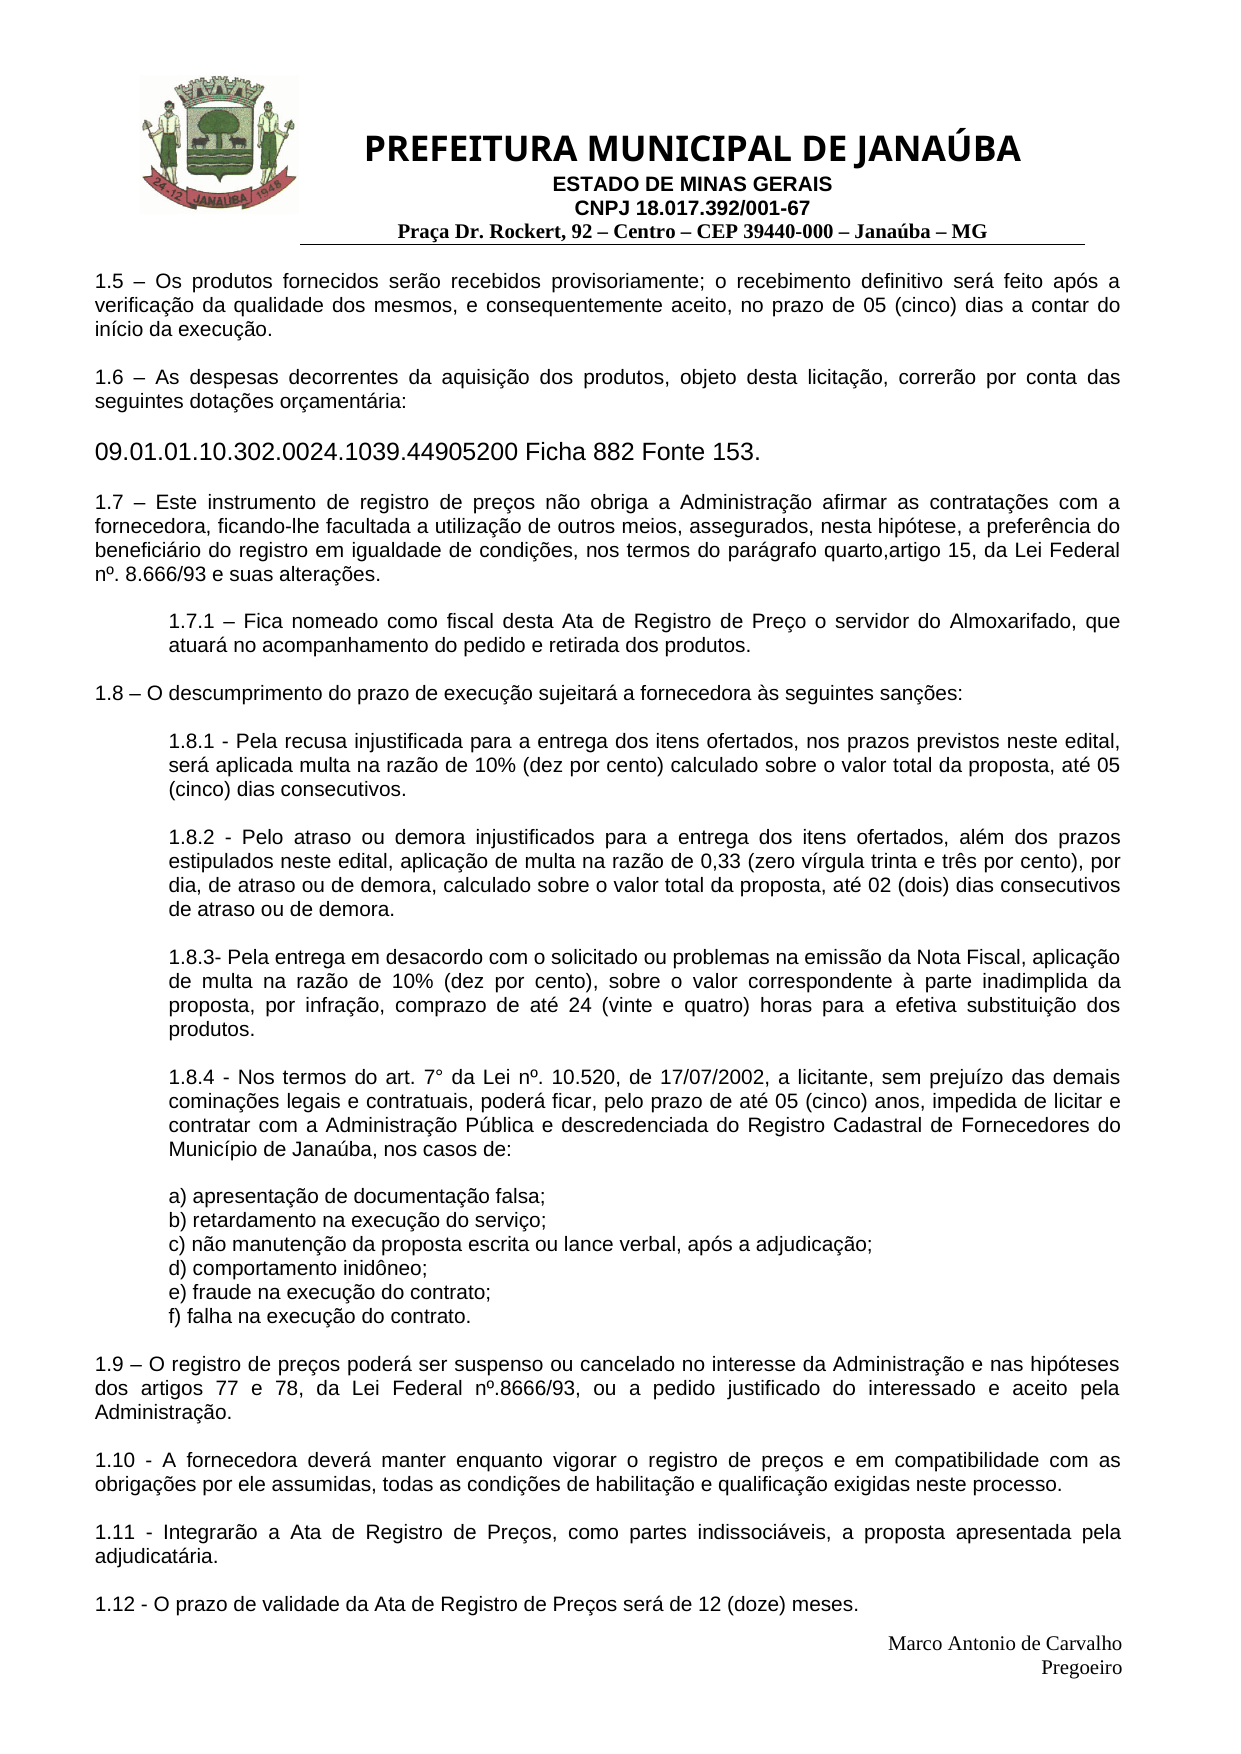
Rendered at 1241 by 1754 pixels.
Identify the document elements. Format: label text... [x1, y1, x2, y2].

text 1.6 – As despesas decorrentes da aquisição dos produtos, objeto desta licitação, correrão por conta das seguintes dotações orçamentária: [94, 365, 1122, 413]
text e) fraude na execução do contrato; [168, 1280, 1122, 1304]
text 1.11 - Integrarão a Ata de Registro de Preços, como partes indissociáveis, a proposta apresentada pela adjudicatária. [94, 1520, 1122, 1568]
text b) retardamento na execução do serviço; [168, 1208, 1122, 1232]
text 1.8.2 - Pelo atraso ou demora injustificados para a entrega dos itens ofertados, além dos prazos estipulados neste edital, aplicação de multa na razão de 0,33 (zero vírgula trinta e três por cento), por dia, de atraso ou de demora, calculado sobre o valor total da proposta, até 02 (dois) dias consecutivos de atraso ou de demora. [168, 825, 1122, 921]
text 1.7.1 – Fica nomeado como fiscal desta Ata de Registro de Preço o servidor do Almoxarifado, que atuará no acompanhamento do pedido e retirada dos produtos. [168, 609, 1122, 657]
text c) não manutenção da proposta escrita ou lance verbal, após a adjudicação; [168, 1232, 1122, 1256]
text 1.10 - A fornecedora deverá manter enquanto vigorar o registro de preços e em compatibilidade com as obrigações por ele assumidas, todas as condições de habilitação e qualificação exigidas neste processo. [94, 1448, 1122, 1496]
text d) comportamento inidôneo; [168, 1256, 1122, 1280]
text a) apresentação de documentação falsa; [168, 1184, 1122, 1208]
text 1.8.3- Pela entrega em desacordo com o solicitado ou problemas na emissão da Nota Fiscal, aplicação de multa na razão de 10% (dez por cento), sobre o valor correspondente à parte inadimplida da proposta, por infração, comprazo de até 24 (vinte e quatro) horas para a efetiva substituição dos produtos. [168, 945, 1122, 1041]
text f) falha na execução do contrato. [168, 1304, 1122, 1328]
text 1.8.4 - Nos termos do art. 7° da Lei nº. 10.520, de 17/07/2002, a licitante, sem prejuízo das demais cominações legais e contratuais, poderá ficar, pelo prazo de até 05 (cinco) anos, impedida de licitar e contratar com a Administração Pública e descredenciada do Registro Cadastral de Fornecedores do Município de Janaúba, nos casos de: [168, 1064, 1122, 1160]
text 1.8.1 - Pela recusa injustificada para a entrega dos itens ofertados, nos prazos previstos neste edital, será aplicada multa na razão de 10% (dez por cento) calculado sobre o valor total da proposta, até 05 (cinco) dias consecutivos. [168, 729, 1122, 801]
text 1.12 - O prazo de validade da Ata de Registro de Preços será de 12 (doze) meses. [94, 1592, 1122, 1616]
text 1.8 – O descumprimento do prazo de execução sujeitará a fornecedora às seguintes sanções: [94, 681, 1122, 705]
picture [139, 75, 299, 214]
text 09.01.01.10.302.0024.1039.44905200 Ficha 882 Fonte 153. [94, 437, 1122, 466]
text 1.5 – Os produtos fornecidos serão recebidos provisoriamente; o recebimento definitivo será feito após a verificação da qualidade dos mesmos, e consequentemente aceito, no prazo de 05 (cinco) dias a contar do início da execução. [94, 269, 1122, 341]
text 1.7 – Este instrumento de registro de preços não obriga a Administração afirmar as contratações com a fornecedora, ficando-lhe facultada a utilização de outros meios, assegurados, nesta hipótese, a preferência do beneficiário do registro em igualdade de condições, nos termos do parágrafo quarto,artigo 15, da Lei Federal nº. 8.666/93 e suas alterações. [94, 489, 1122, 585]
text 1.9 – O registro de preços poderá ser suspenso ou cancelado no interesse da Administração e nas hipóteses dos artigos 77 e 78, da Lei Federal nº.8666/93, ou a pedido justificado do interessado e aceito pela Administração. [94, 1352, 1122, 1424]
